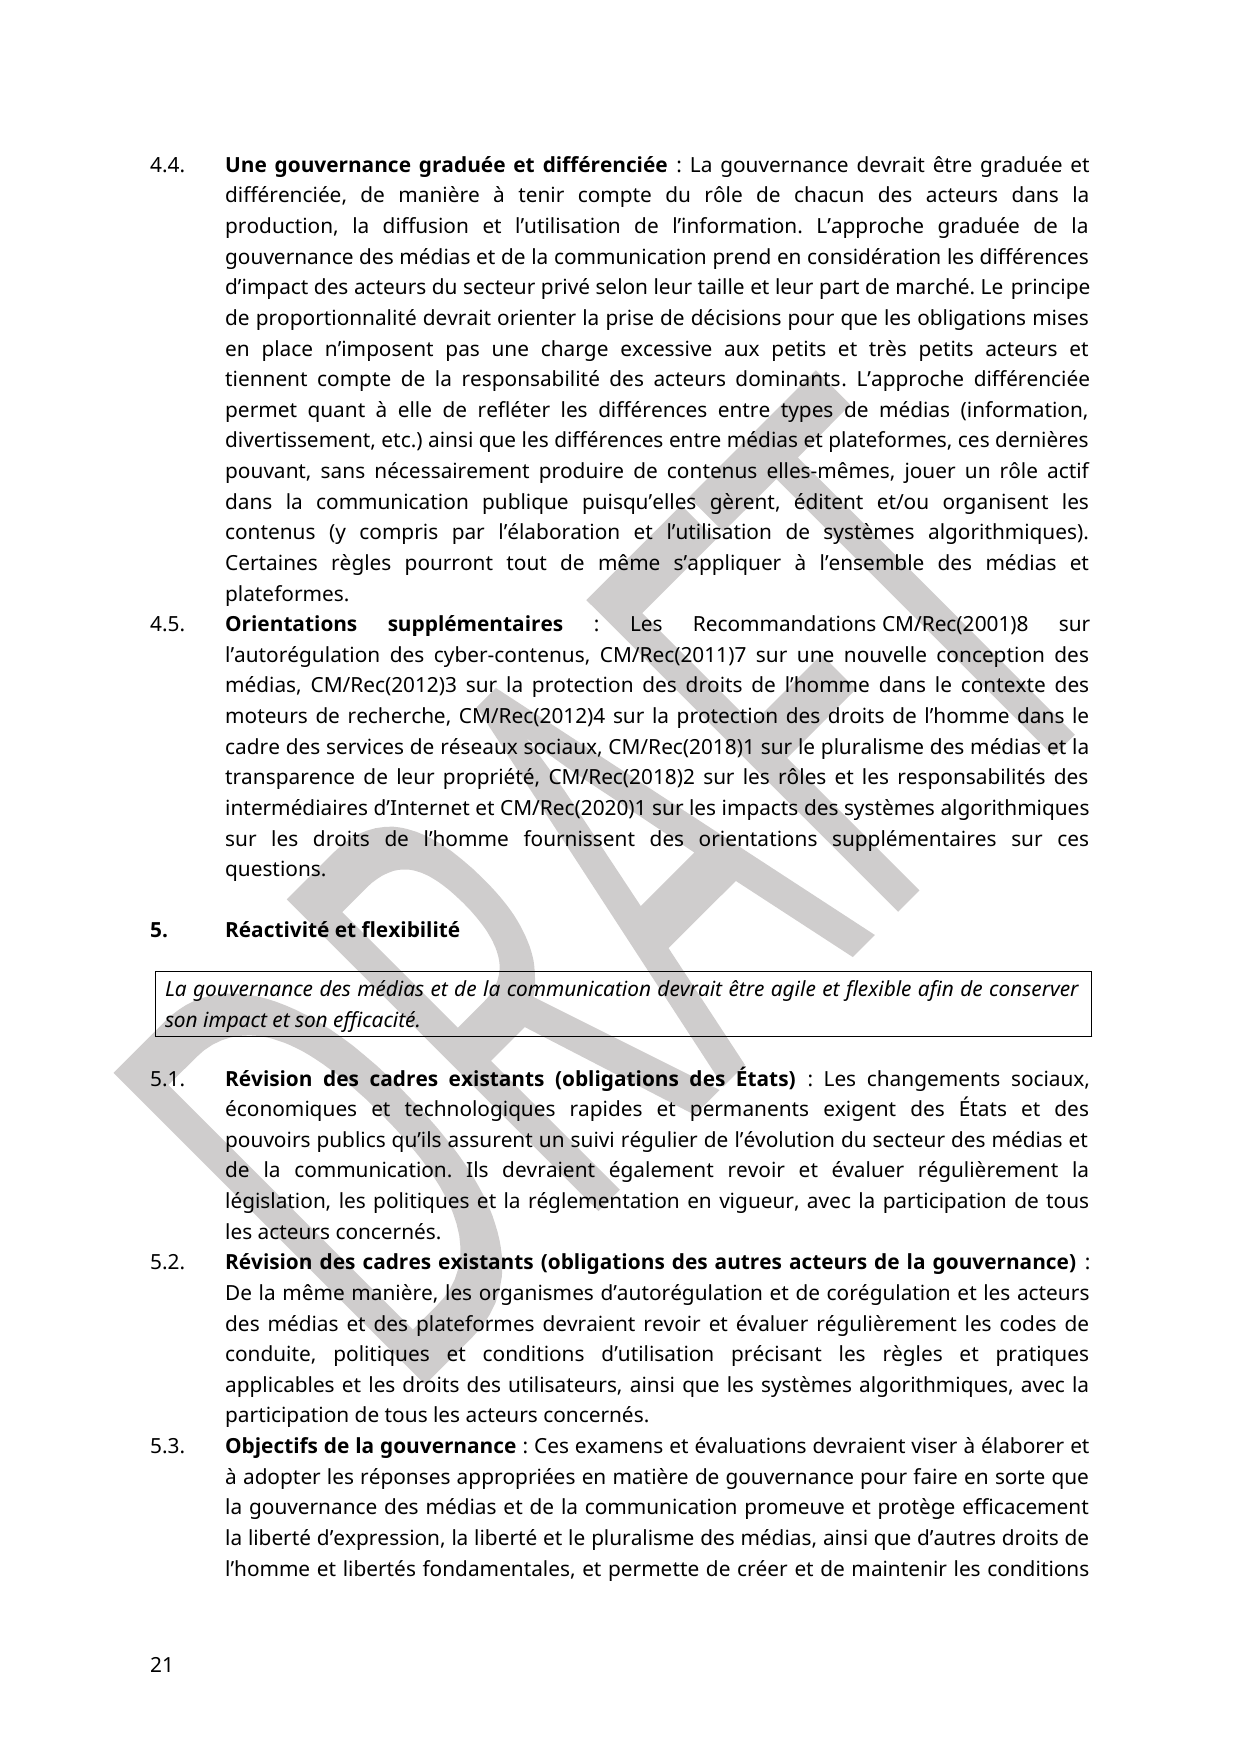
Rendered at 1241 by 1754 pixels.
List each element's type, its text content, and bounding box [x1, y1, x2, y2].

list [150, 1431, 1090, 1582]
list Orientations supplémentaires : Les Recommandations CM/Rec(2001)8 sur l’autorégulation des cyber-contenus, CM/Rec(2011)7 sur une nouvelle conception des médias, CM/Rec(2012)3 sur la protection des droits de l’homme dans le contexte des moteurs de recherche, CM/Rec(2012)4 sur la protection des droits de l’homme dans le cadre des services de réseaux sociaux, CM/Rec(2018)1 sur le pluralisme des médias et la transparence de leur propriété, CM/Rec(2018)2 sur les rôles et les responsabilités des intermédiaires d’Internet et CM/Rec(2020)1 sur les impacts des systèmes algorithmiques sur les droits de l’homme fournissent des orientations supplémentaires sur ces questions. [150, 609, 1090, 883]
list Révision des cadres existants (obligations des autres acteurs de la gouvernance) : De la même manière, les organismes d’autorégulation et de corégulation et les acteurs des médias et des plateformes devraient revoir et évaluer régulièrement les codes de conduite, politiques et conditions d’utilisation précisant les règles et pratiques applicables et les droits des utilisateurs, ainsi que les systèmes algorithmiques, avec la participation de tous les acteurs concernés. [150, 1247, 1090, 1429]
text La gouvernance des médias et de la communication devrait être agile et flexible afin de conserver son impact et son efficacité. [156, 972, 1091, 1036]
list Une gouvernance graduée et différenciée : La gouvernance devrait être graduée et différenciée, de manière à tenir compte du rôle de chacun des acteurs dans la production, la diffusion et l’utilisation de l’information. L’approche graduée de la gouvernance des médias et de la communication prend en considération les différences d’impact des acteurs du secteur privé selon leur taille et leur part de marché. Le principe de proportionnalité devrait orienter la prise de décisions pour que les obligations mises en place n’imposent pas une charge excessive aux petits et très petits acteurs et tiennent compte de la responsabilité des acteurs dominants. L’approche différenciée permet quant à elle de refléter les différences entre types de médias (information, divertissement, etc.) ainsi que les différences entre médias et plateformes, ces dernières pouvant, sans nécessairement produire de contenus elles-mêmes, jouer un rôle actif dans la communication publique puisqu’elles gèrent, éditent et/ou organisent les contenus (y compris par l’élaboration et l’utilisation de systèmes algorithmiques). Certaines règles pourront tout de même s’appliquer à l’ensemble des médias et plateformes. [150, 150, 1090, 607]
list Réactivité et flexibilité [150, 916, 1090, 944]
list Révision des cadres existants (obligations des États) : Les changements sociaux, économiques et technologiques rapides et permanents exigent des États et des pouvoirs publics qu’ils assurent un suivi régulier de l’évolution du secteur des médias et de la communication. Ils devraient également revoir et évaluer régulièrement la législation, les politiques et la réglementation en vigueur, avec la participation de tous les acteurs concernés. [150, 1064, 1090, 1245]
